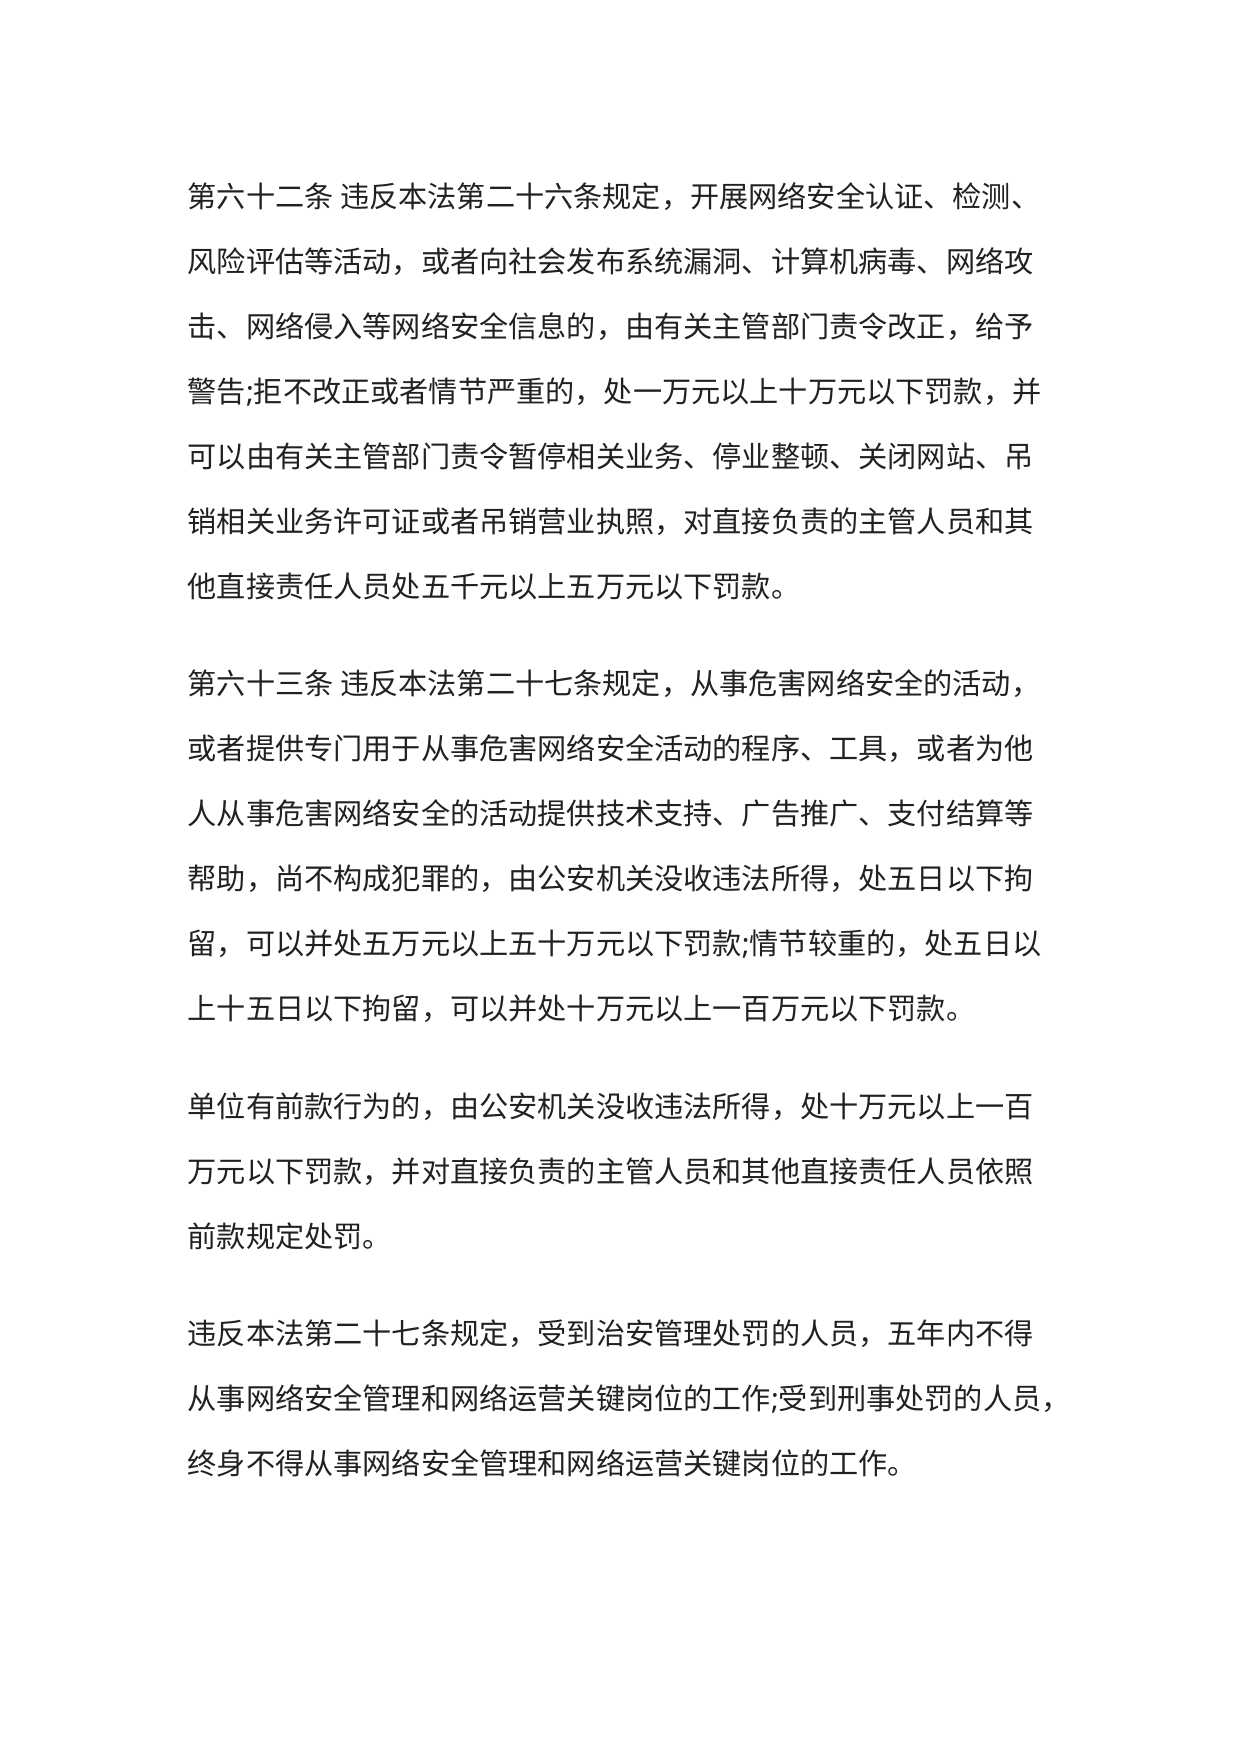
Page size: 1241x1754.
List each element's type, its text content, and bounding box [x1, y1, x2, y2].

text 第六十三条 违反本法第二十七条规定，从事危害网络安全的活动，或者提供专门用于从事危害网络安全活动的程序、工具，或者为他人从事危害网络安全的活动提供技术支持、广告推广、支付结算等帮助，尚不构成犯罪的，由公安机关没收违法所得，处五日以下拘留，可以并处五万元以上五十万元以下罚款;情节较重的，处五日以上十五日以下拘留，可以并处十万元以上一百万元以下罚款。 [187, 649, 1053, 1039]
text 第六十二条 违反本法第二十六条规定，开展网络安全认证、检测、风险评估等活动，或者向社会发布系统漏洞、计算机病毒、网络攻击、网络侵入等网络安全信息的，由有关主管部门责令改正，给予警告;拒不改正或者情节严重的，处一万元以上十万元以下罚款，并可以由有关主管部门责令暂停相关业务、停业整顿、关闭网站、吊销相关业务许可证或者吊销营业执照，对直接负责的主管人员和其他直接责任人员处五千元以上五万元以下罚款。 [187, 162, 1053, 617]
text 单位有前款行为的，由公安机关没收违法所得，处十万元以上一百万元以下罚款，并对直接负责的主管人员和其他直接责任人员依照前款规定处罚。 [187, 1072, 1053, 1267]
text 违反本法第二十七条规定，受到治安管理处罚的人员，五年内不得从事网络安全管理和网络运营关键岗位的工作;受到刑事处罚的人员，终身不得从事网络安全管理和网络运营关键岗位的工作。 [187, 1299, 1053, 1494]
